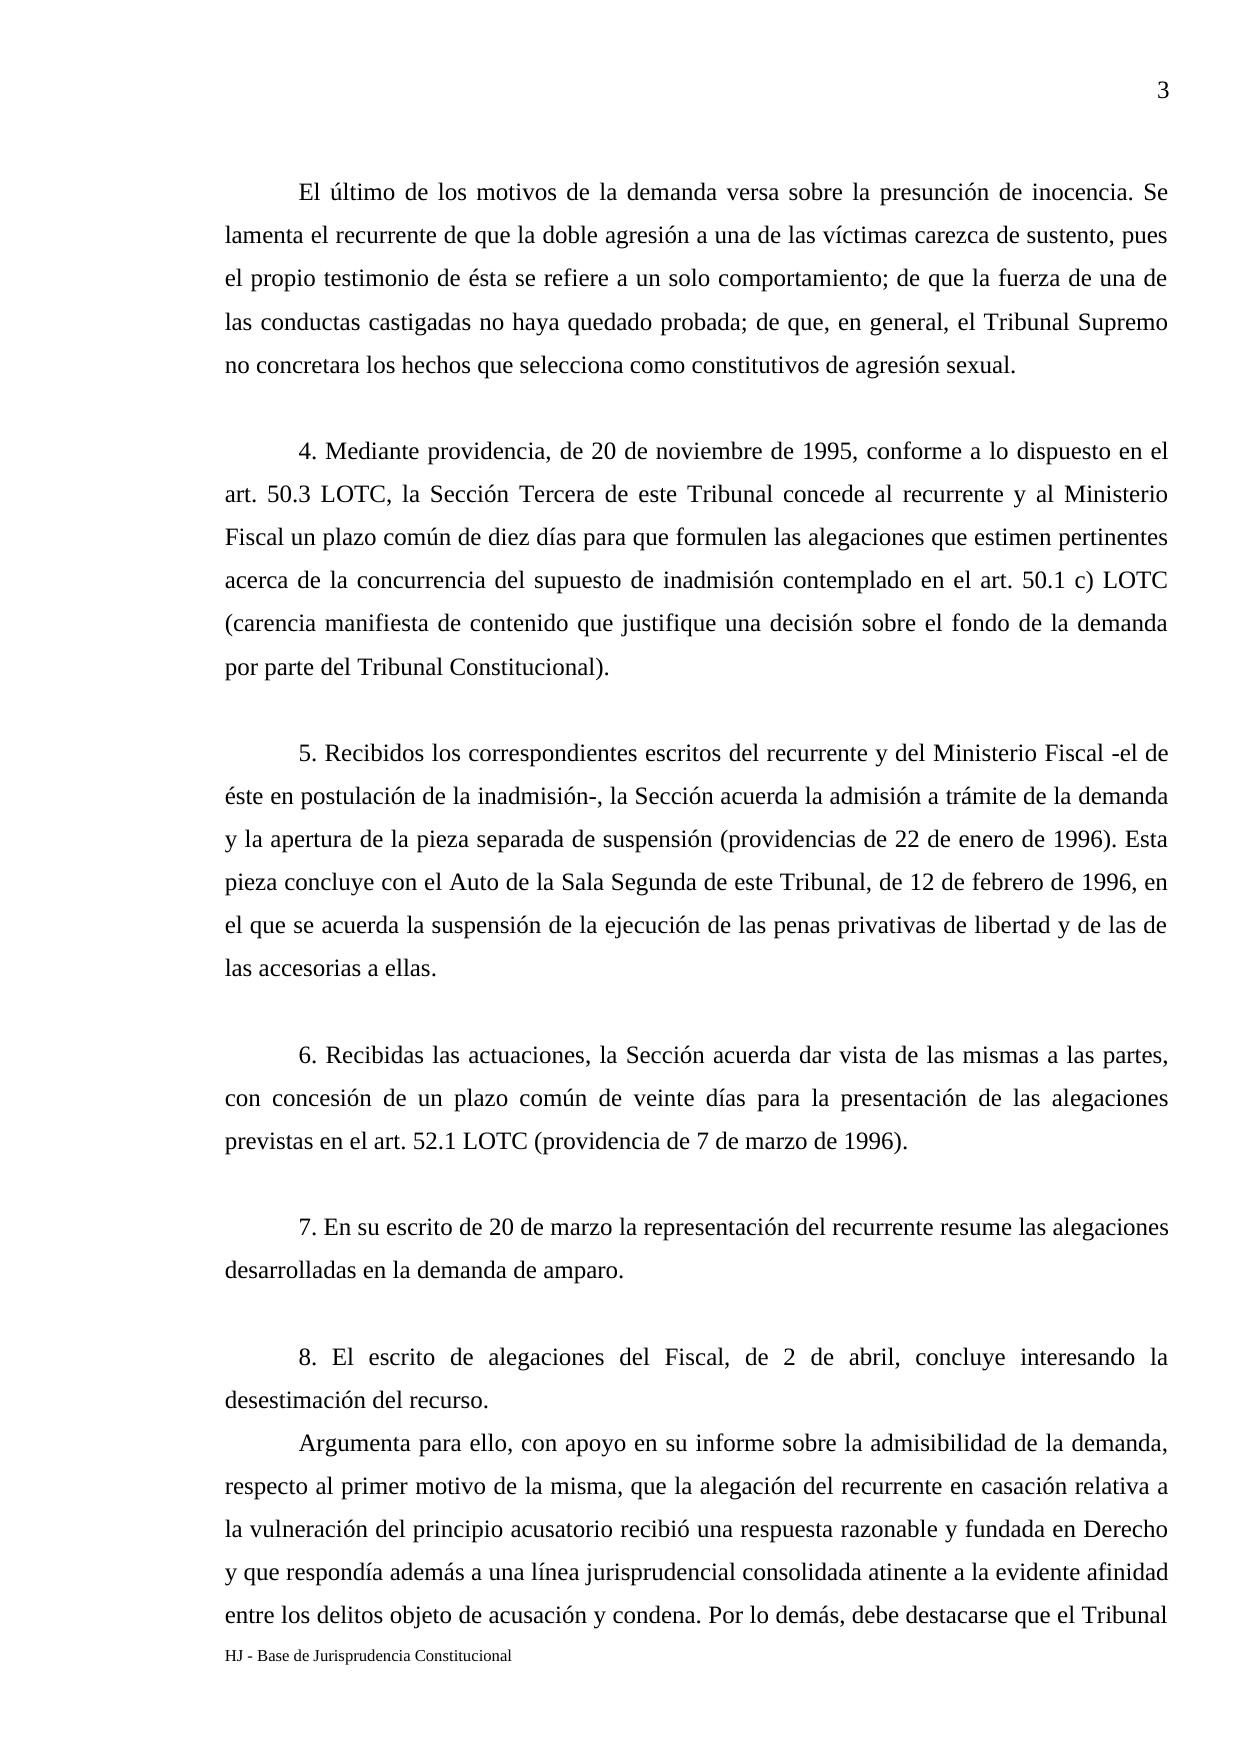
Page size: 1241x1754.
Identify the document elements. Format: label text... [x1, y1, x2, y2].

text 7. En su escrito de 20 de marzo la representación del recurrente resume las alegaciones desarrolladas en la demanda de amparo. [224, 1212, 1169, 1284]
text 5. Recibidos los correspondientes escritos del recurrente y del Ministerio Fiscal -el de éste en postulación de la inadmisión-, la Sección acuerda la admisión a trámite de la demanda y la apertura de la pieza separada de suspensión (providencias de 22 de enero de 1996). Esta pieza concluye con el Auto de la Sala Segunda de este Tribunal, de 12 de febrero de 1996, en el que se acuerda la suspensión de la ejecución de las penas privativas de libertad y de las de las accesorias a ellas. [224, 738, 1169, 982]
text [224, 1428, 1169, 1629]
text 4. Mediante providencia, de 20 de noviembre de 1995, conforme a lo dispuesto en el art. 50.3 LOTC, la Sección Tercera de este Tribunal concede al recurrente y al Ministerio Fiscal un plazo común de diez días para que formulen las alegaciones que estimen pertinentes acerca de la concurrencia del supuesto de inadmisión contemplado en el art. 50.1 c) LOTC (carencia manifiesta de contenido que justifique una decisión sobre el fondo de la demanda por parte del Tribunal Constitucional). [224, 436, 1169, 680]
text 6. Recibidas las actuaciones, la Sección acuerda dar vista de las mismas a las partes, con concesión de un plazo común de veinte días para la presentación de las alegaciones previstas en el art. 52.1 LOTC (providencia de 7 de marzo de 1996). [224, 1040, 1169, 1155]
text 8. El escrito de alegaciones del Fiscal, de 2 de abril, concluye interesando la desestimación del recurso. [224, 1342, 1169, 1413]
text El último de los motivos de la demanda versa sobre la presunción de inocencia. Se lamenta el recurrente de que la doble agresión a una de las víctimas carezca de sustento, pues el propio testimonio de ésta se refiere a un solo comportamiento; de que la fuerza de una de las conductas castigadas no haya quedado probada; de que, en general, el Tribunal Supremo no concretara los hechos que selecciona como constitutivos de agresión sexual. [224, 177, 1169, 378]
